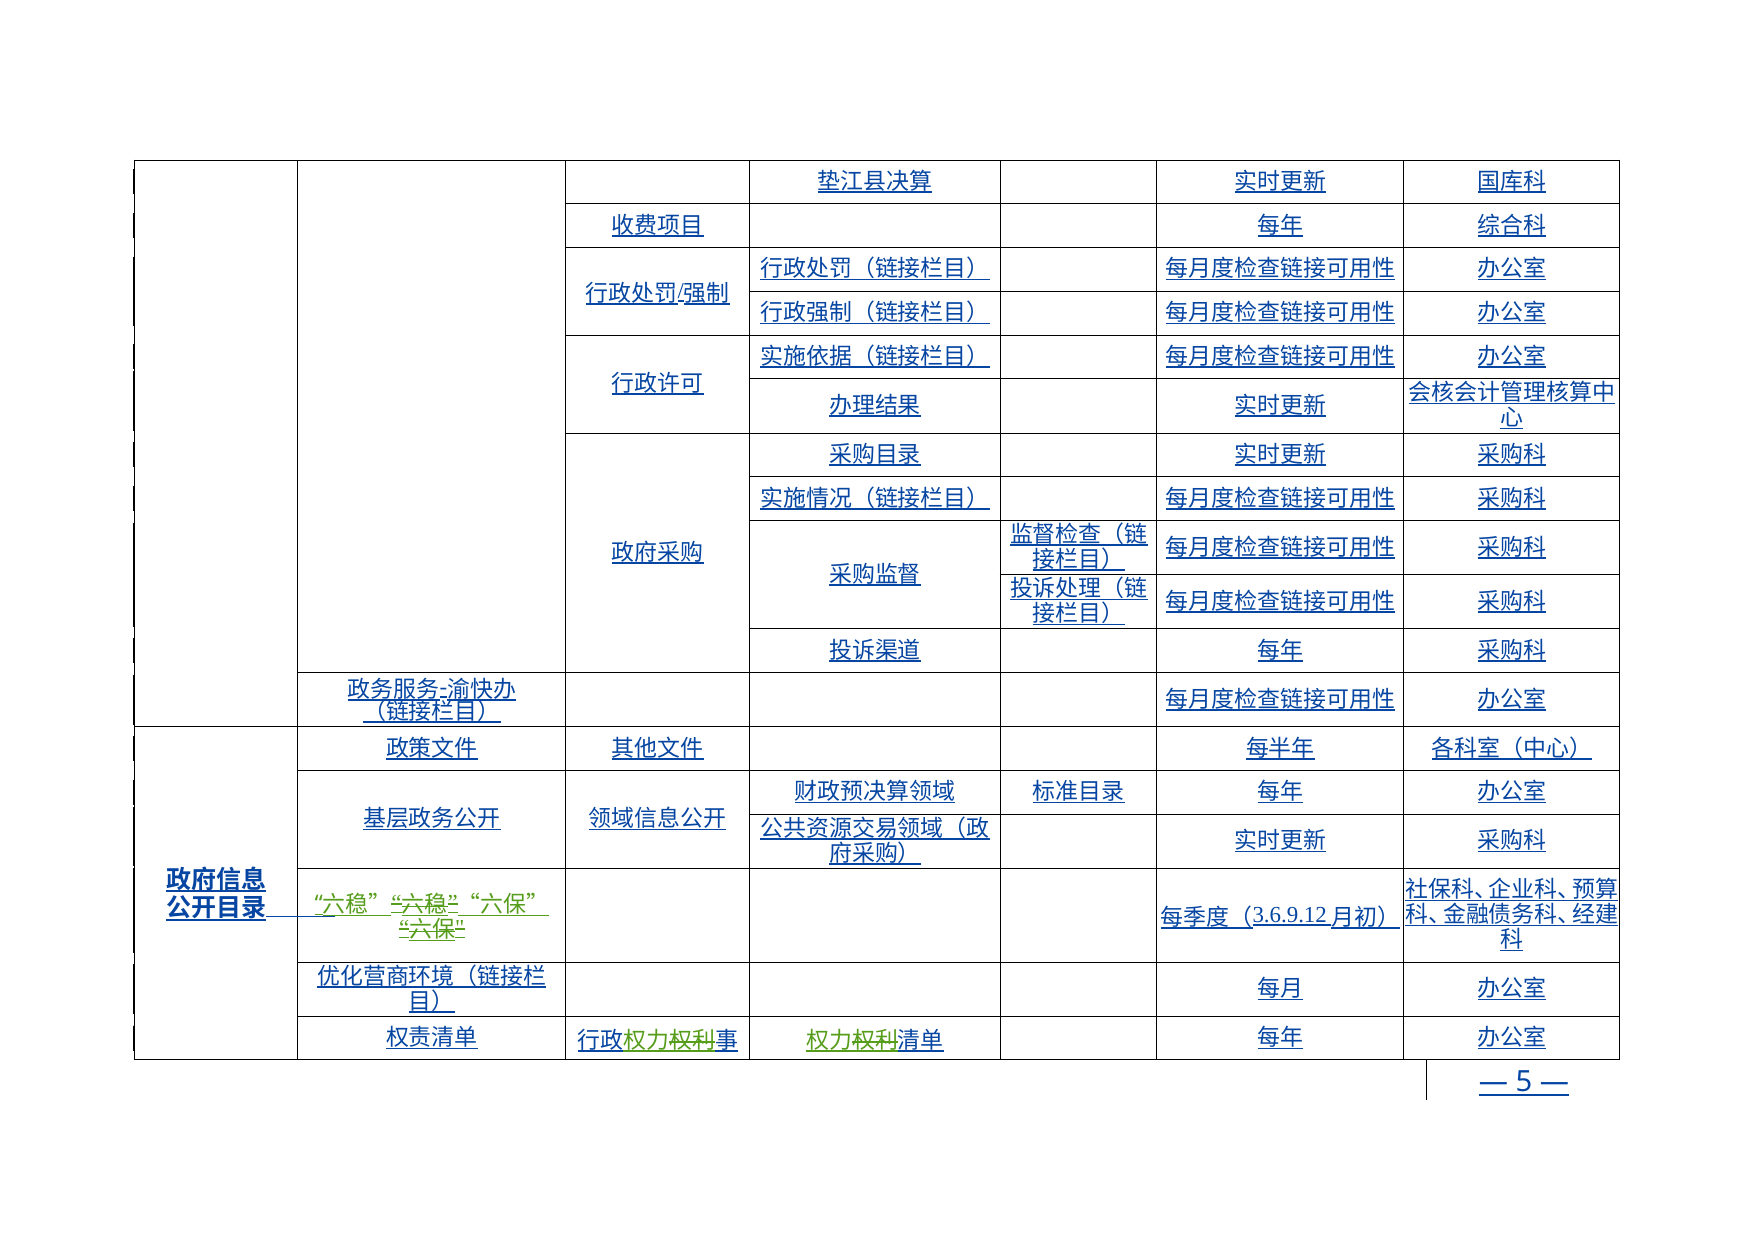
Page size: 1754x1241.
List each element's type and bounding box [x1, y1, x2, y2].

table_cell [1404, 575, 1619, 628]
table_cell [1001, 521, 1156, 574]
table_cell [1404, 204, 1619, 247]
table_cell [298, 869, 565, 962]
table_cell [1157, 477, 1403, 520]
table_cell [1001, 575, 1156, 628]
table_cell [1404, 1017, 1619, 1059]
table_cell [566, 771, 749, 868]
table_cell [750, 629, 999, 672]
table_cell [750, 292, 999, 334]
table_cell [750, 869, 999, 962]
table_cell [1404, 161, 1619, 203]
table_cell [1157, 521, 1403, 574]
table_cell [750, 477, 999, 520]
table_cell [1404, 477, 1619, 520]
table_cell [750, 727, 999, 770]
table_cell [1001, 336, 1156, 378]
table_cell [750, 336, 999, 378]
table_cell [1001, 963, 1156, 1016]
table_cell [1001, 629, 1156, 672]
table_cell [298, 727, 565, 770]
table_cell [1404, 248, 1619, 291]
table_cell [1157, 673, 1403, 726]
table_cell [1404, 727, 1619, 770]
table_cell [1157, 815, 1403, 868]
table_cell [566, 869, 749, 962]
table_cell [298, 1017, 565, 1059]
table_cell [1001, 673, 1156, 726]
table_cell [750, 673, 999, 726]
table_cell [1157, 771, 1403, 814]
table_cell [1157, 869, 1403, 962]
table_cell [750, 434, 999, 476]
table_cell [1157, 963, 1403, 1016]
table_cell [1157, 204, 1403, 247]
table_cell [1157, 161, 1403, 203]
table_cell [1404, 629, 1619, 672]
table_cell [750, 963, 999, 1016]
table_cell [298, 673, 565, 726]
table_cell [1157, 629, 1403, 672]
table_cell [566, 673, 749, 726]
table_cell [135, 727, 297, 1059]
table_cell [1404, 963, 1619, 1016]
table_cell [298, 771, 565, 868]
table_cell [1404, 673, 1619, 726]
table_cell [1001, 815, 1156, 868]
table_cell [750, 521, 999, 628]
table_cell [298, 963, 565, 1016]
table_cell [1157, 727, 1403, 770]
table_cell [1001, 292, 1156, 334]
table_cell [1001, 161, 1156, 203]
table_cell [750, 815, 999, 868]
table_cell [566, 248, 749, 334]
table_cell [1404, 336, 1619, 378]
table_cell [566, 336, 749, 432]
table_cell [1001, 248, 1156, 291]
table_cell [1157, 575, 1403, 628]
table_cell [1157, 292, 1403, 334]
table_cell [566, 963, 749, 1016]
table_cell [1001, 869, 1156, 962]
table_cell [1001, 204, 1156, 247]
table_cell [1404, 292, 1619, 334]
table_cell [750, 771, 999, 814]
table_cell [1404, 869, 1619, 962]
table_cell [1404, 771, 1619, 814]
table_cell [1157, 336, 1403, 378]
table_cell [1404, 434, 1619, 476]
table_cell [1404, 815, 1619, 868]
table_cell [1404, 379, 1619, 432]
table_cell [750, 379, 999, 432]
table_cell [750, 204, 999, 247]
table_cell [1001, 477, 1156, 520]
table_cell [1157, 1017, 1403, 1059]
table_cell [1001, 727, 1156, 770]
table_cell [566, 434, 749, 672]
table_cell [1157, 379, 1403, 432]
table_cell [566, 1017, 749, 1059]
table_cell [566, 727, 749, 770]
table_cell [1157, 434, 1403, 476]
table_cell [1157, 248, 1403, 291]
table_cell [1001, 434, 1156, 476]
table_cell [1001, 379, 1156, 432]
table_cell [1404, 521, 1619, 574]
table_cell [750, 248, 999, 291]
table_cell [1001, 1017, 1156, 1059]
table_cell [566, 204, 749, 247]
table_cell [750, 1017, 999, 1059]
table_cell [750, 161, 999, 203]
table_cell [1001, 771, 1156, 814]
